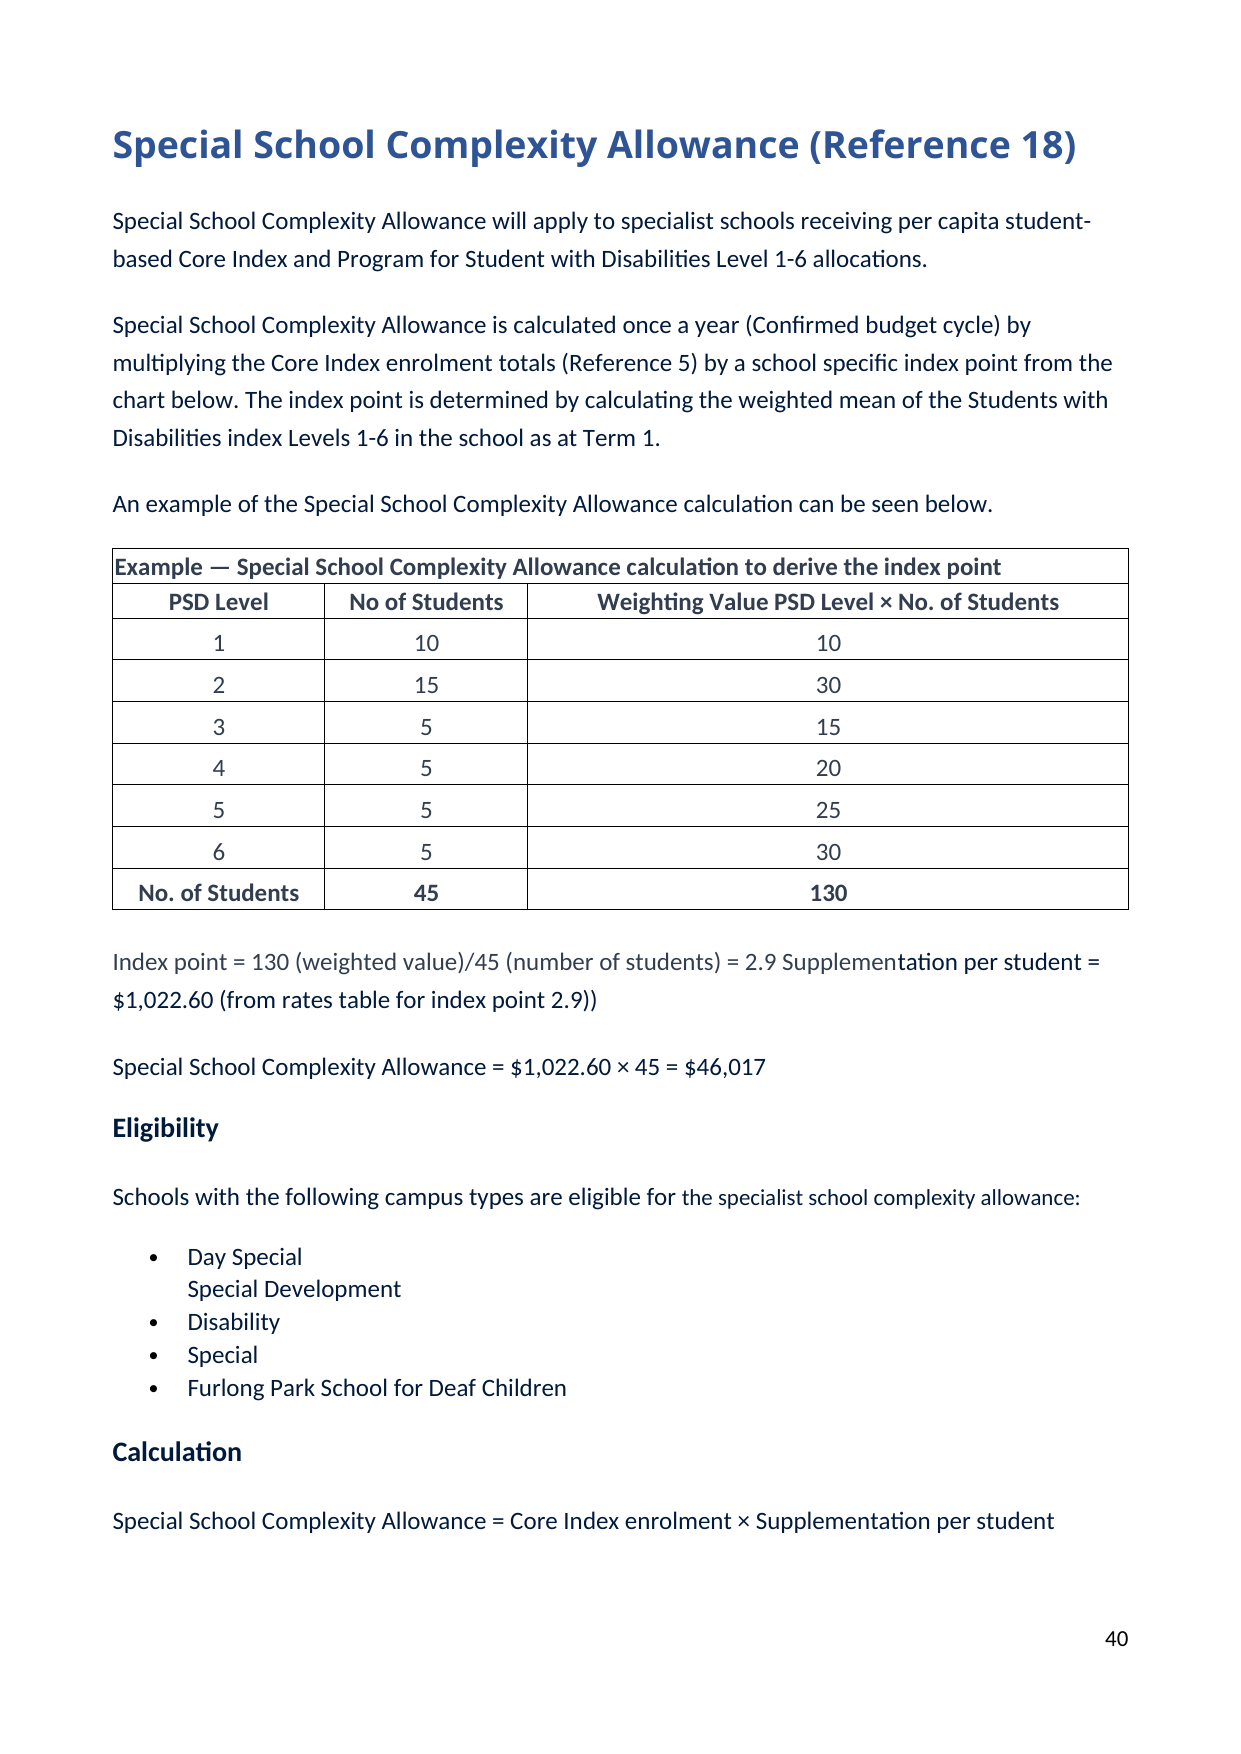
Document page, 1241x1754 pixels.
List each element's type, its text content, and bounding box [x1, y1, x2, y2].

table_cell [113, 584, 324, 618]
text Index point = 130 (weighted value)/45 (number of students) = 2.9 Supplementation per student = $1,022.60 (from rates table for index point 2.9)) [112, 939, 1128, 1014]
text Special School Complexity Allowance = $1,022.60 × 45 = $46,017 [112, 1044, 1128, 1081]
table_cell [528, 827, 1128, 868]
text An example of the Special School Complexity Allowance calculation can be seen below. [112, 482, 1128, 519]
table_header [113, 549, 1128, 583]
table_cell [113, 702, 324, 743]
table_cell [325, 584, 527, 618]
subtitle Special School Complexity Allowance (Reference 18) [112, 118, 1128, 169]
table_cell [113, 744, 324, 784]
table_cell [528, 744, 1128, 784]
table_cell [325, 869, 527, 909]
text Schools with the following campus types are eligible for the specialist school complexity allowance: [112, 1174, 1128, 1211]
text Special School Complexity Allowance = Core Index enrolment × Supplementation per student [112, 1498, 1128, 1535]
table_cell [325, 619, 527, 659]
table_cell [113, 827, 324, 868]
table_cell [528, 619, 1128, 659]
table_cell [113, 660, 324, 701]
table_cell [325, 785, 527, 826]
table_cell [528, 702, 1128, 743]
list Disability [150, 1306, 1128, 1337]
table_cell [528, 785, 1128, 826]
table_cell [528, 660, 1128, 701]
text Eligibility [112, 1110, 1128, 1145]
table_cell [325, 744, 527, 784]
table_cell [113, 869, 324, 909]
text Special School Complexity Allowance will apply to specialist schools receiving per capita student-based Core Index and Program for Student with Disabilities Level 1-6 allocations. [112, 198, 1128, 273]
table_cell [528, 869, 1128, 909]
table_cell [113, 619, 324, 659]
list Special [150, 1339, 1128, 1370]
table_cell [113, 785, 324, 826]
text Special School Complexity Allowance is calculated once a year (Confirmed budget cycle) by multiplying the Core Index enrolment totals (Reference 5) by a school specific index point from the chart below. The index point is determined by calculating the weighted mean of the Students with Disabilities index Levels 1-6 in the school as at Term 1. [112, 302, 1128, 452]
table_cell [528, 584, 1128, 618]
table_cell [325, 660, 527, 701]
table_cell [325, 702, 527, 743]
text Calculation [112, 1434, 1128, 1469]
list Day Special Special Development [150, 1241, 1128, 1304]
list Furlong Park School for Deaf Children [150, 1372, 1128, 1403]
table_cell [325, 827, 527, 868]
